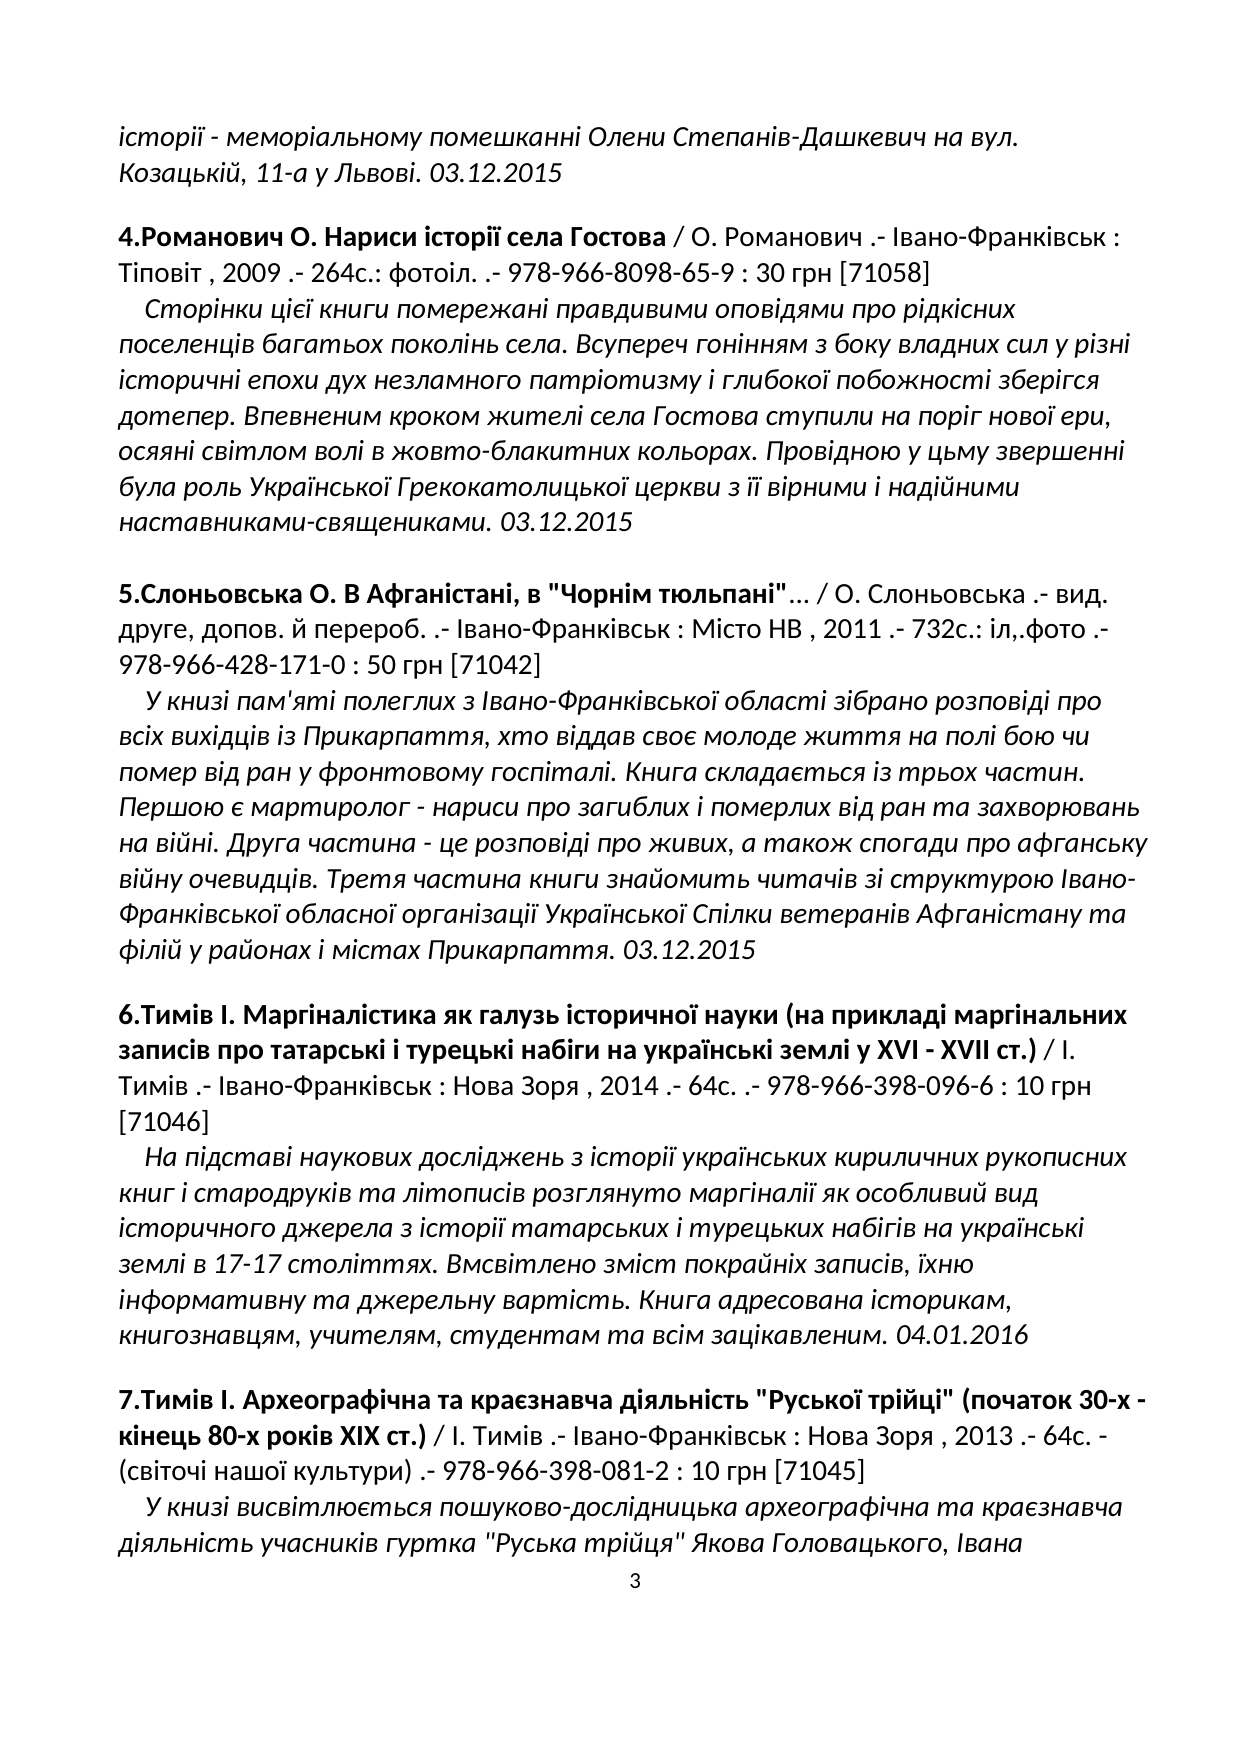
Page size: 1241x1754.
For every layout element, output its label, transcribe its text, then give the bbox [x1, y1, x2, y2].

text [118, 118, 1152, 189]
text 6.Тимів І. Маргіналістика як галузь історичної науки (на прикладі маргінальних записів про татарські і турецькі набіги на українські землі у ХVІ - ХVІІ ст.) / І. Тимів .- Івано-Франківськ : Нова Зоря , 2014 .- 64с. .- 978-966-398-096-6 : 10 грн [71046] На підставі наукових досліджень з історії українських кириличних рукописних книг і стародруків та літописів розглянуто маргіналії як особливий вид історичного джерела з історії татарських і турецьких набігів на українські землі в 17-17 століттях. Вмсвітлено зміст покрайніх записів, їхню інформативну та джерельну вартість. Книга адресована історикам, книгознавцям, учителям, студентам та всім зацікавленим. 04.01.2016 [118, 996, 1152, 1352]
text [118, 1381, 1152, 1559]
text 4.Романович О. Нариси історії села Гостова / О. Романович .- Івано-Франківськ : Тіповіт , 2009 .- 264с.: фотоіл. .- 978-966-8098-65-9 : 30 грн [71058] Сторінки цієї книги помережані правдивими оповідями про рідкісних поселенців багатьох поколінь села. Всупереч гонінням з боку владних сил у різні історичні епохи дух незламного патріотизму і глибокої побожності зберігся дотепер. Впевненим кроком жителі села Гостова ступили на поріг нової ери, осяяні світлом волі в жовто-блакитних кольорах. Провідною у цьму звершенні була роль Української Грекокатолицької церкви з її вірними і надійними наставниками-священиками. 03.12.2015 5.Слоньовська О. В Афганістані, в "Чорнім тюльпані"... / О. Слоньовська .- вид. друге, допов. й перероб. .- Івано-Франківськ : Місто НВ , 2011 .- 732с.: іл,.фото .- 978-966-428-171-0 : 50 грн [71042] У книзі пам'яті полеглих з Івано-Франківської області зібрано розповіді про всіх вихідців із Прикарпаття, хто віддав своє молоде життя на полі бою чи помер від ран у фронтовому госпіталі. Книга складається із трьох частин. Першою є мартиролог - нариси про загиблих і померлих від ран та захворювань на війні. Друга частина - це розповіді про живих, а також спогади про афганську війну очевидців. Третя частина книги знайомить читачів зі структурою Івано-Франківської обласної організації Української Спілки ветеранів Афганістану та філій у районах і містах Прикарпаття. 03.12.2015 [118, 218, 1152, 967]
